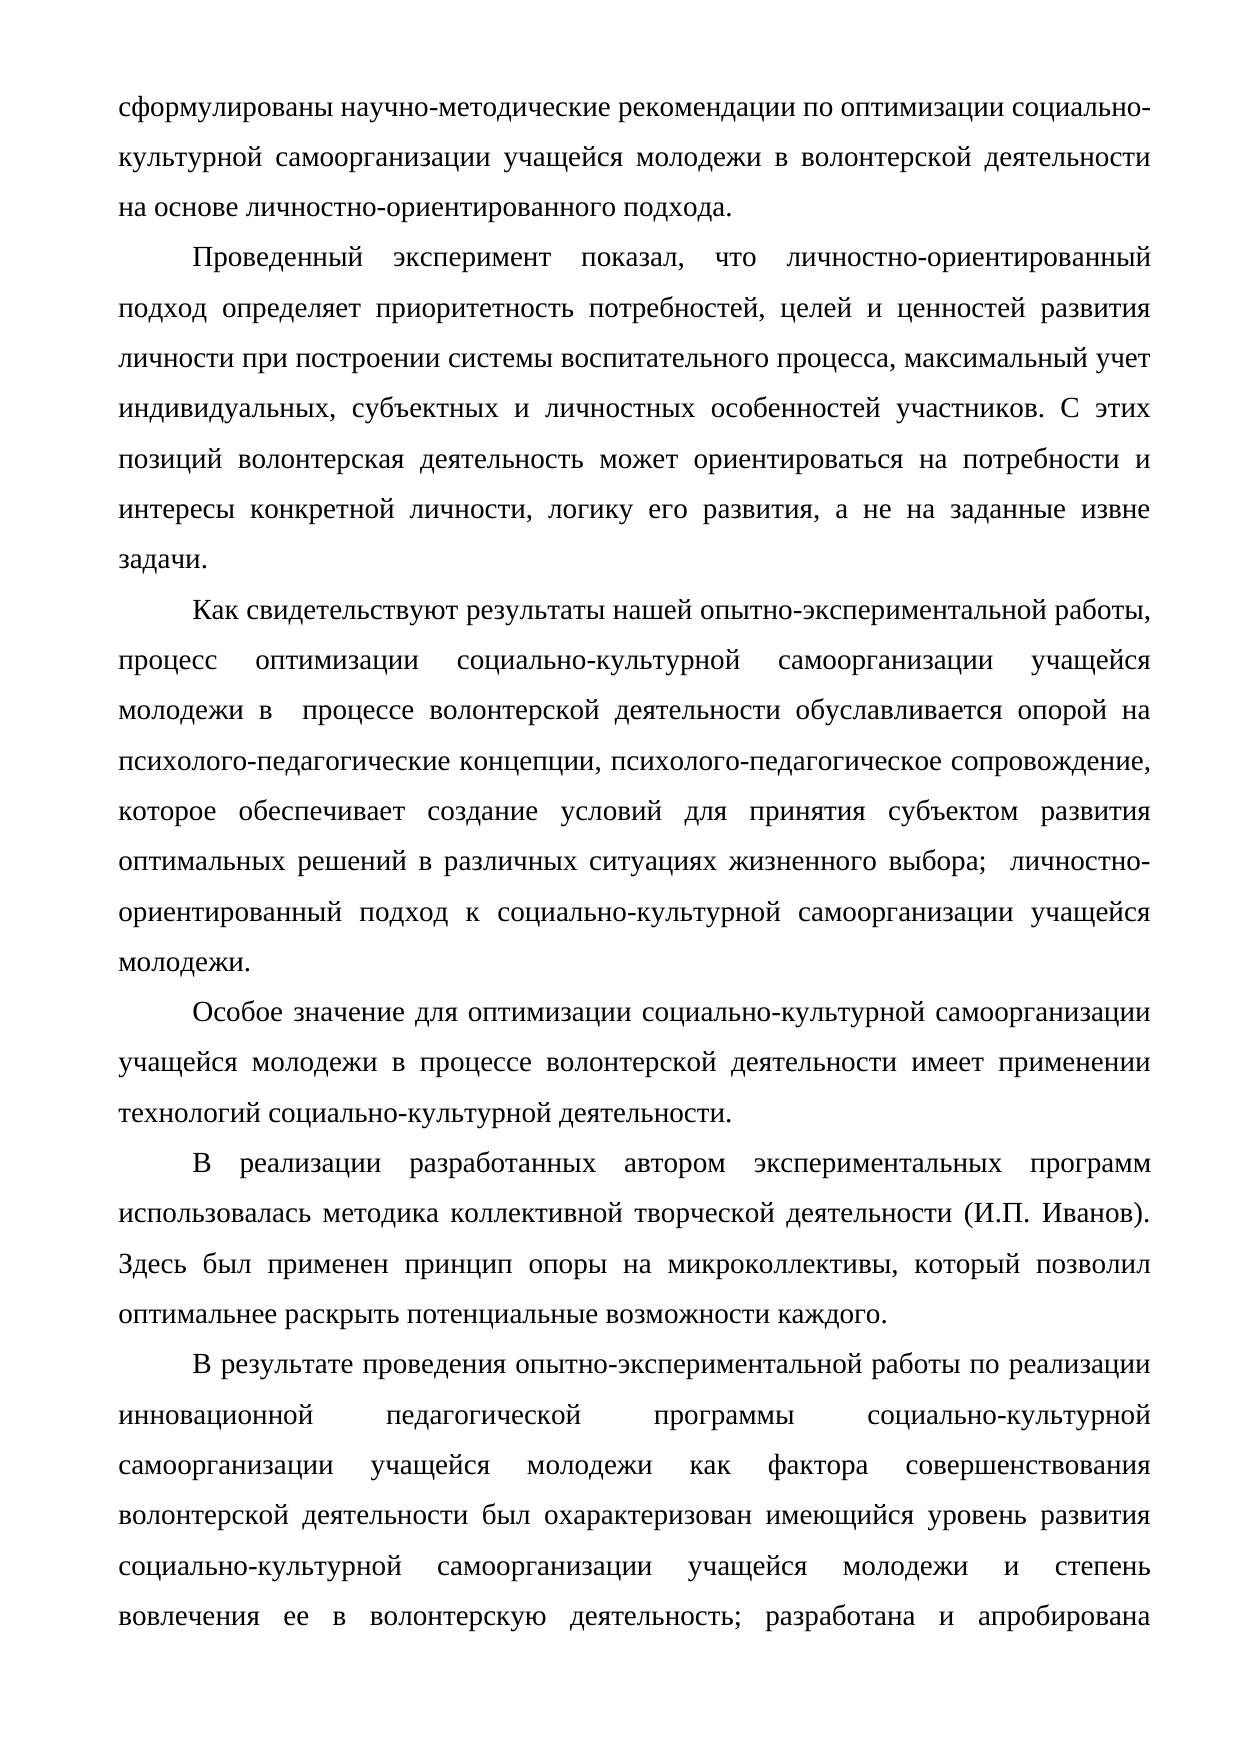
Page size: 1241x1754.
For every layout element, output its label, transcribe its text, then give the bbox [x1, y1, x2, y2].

text Особое значение для оптимизации социально-культурной самоорганизации учащейся молодежи в процессе волонтерской деятельности имеет применении технологий социально-культурной деятельности. [118, 994, 1152, 1128]
text В реализации разработанных автором экспериментальных программ использовалась методика коллективной творческой деятельности (И.П. Иванов). Здесь был применен принцип опоры на микроколлективы, который позволил оптимальнее раскрыть потенциальные возможности каждого. [118, 1145, 1152, 1330]
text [118, 1346, 1152, 1632]
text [118, 89, 1152, 223]
text Как свидетельствуют результаты нашей опытно-экспериментальной работы, процесс оптимизации социально-культурной самоорганизации учащейся молодежи в процессе волонтерской деятельности обуславливается опорой на психолого-педагогические концепции, психолого-педагогическое сопровождение, которое обеспечивает создание условий для принятия субъектом развития оптимальных решений в различных ситуациях жизненного выбора; личностно-ориентированный подход к социально-культурной самоорганизации учащейся молодежи. [118, 592, 1152, 977]
text Проведенный эксперимент показал, что личностно-ориентированный подход определяет приоритетность потребностей, целей и ценностей развития личности при построении системы воспитательного процесса, максимальный учет индивидуальных, субъектных и личностных особенностей участников. С этих позиций волонтерская деятельность может ориентироваться на потребности и интересы конкретной личности, логику его развития, а не на заданные извне задачи. [118, 239, 1152, 575]
